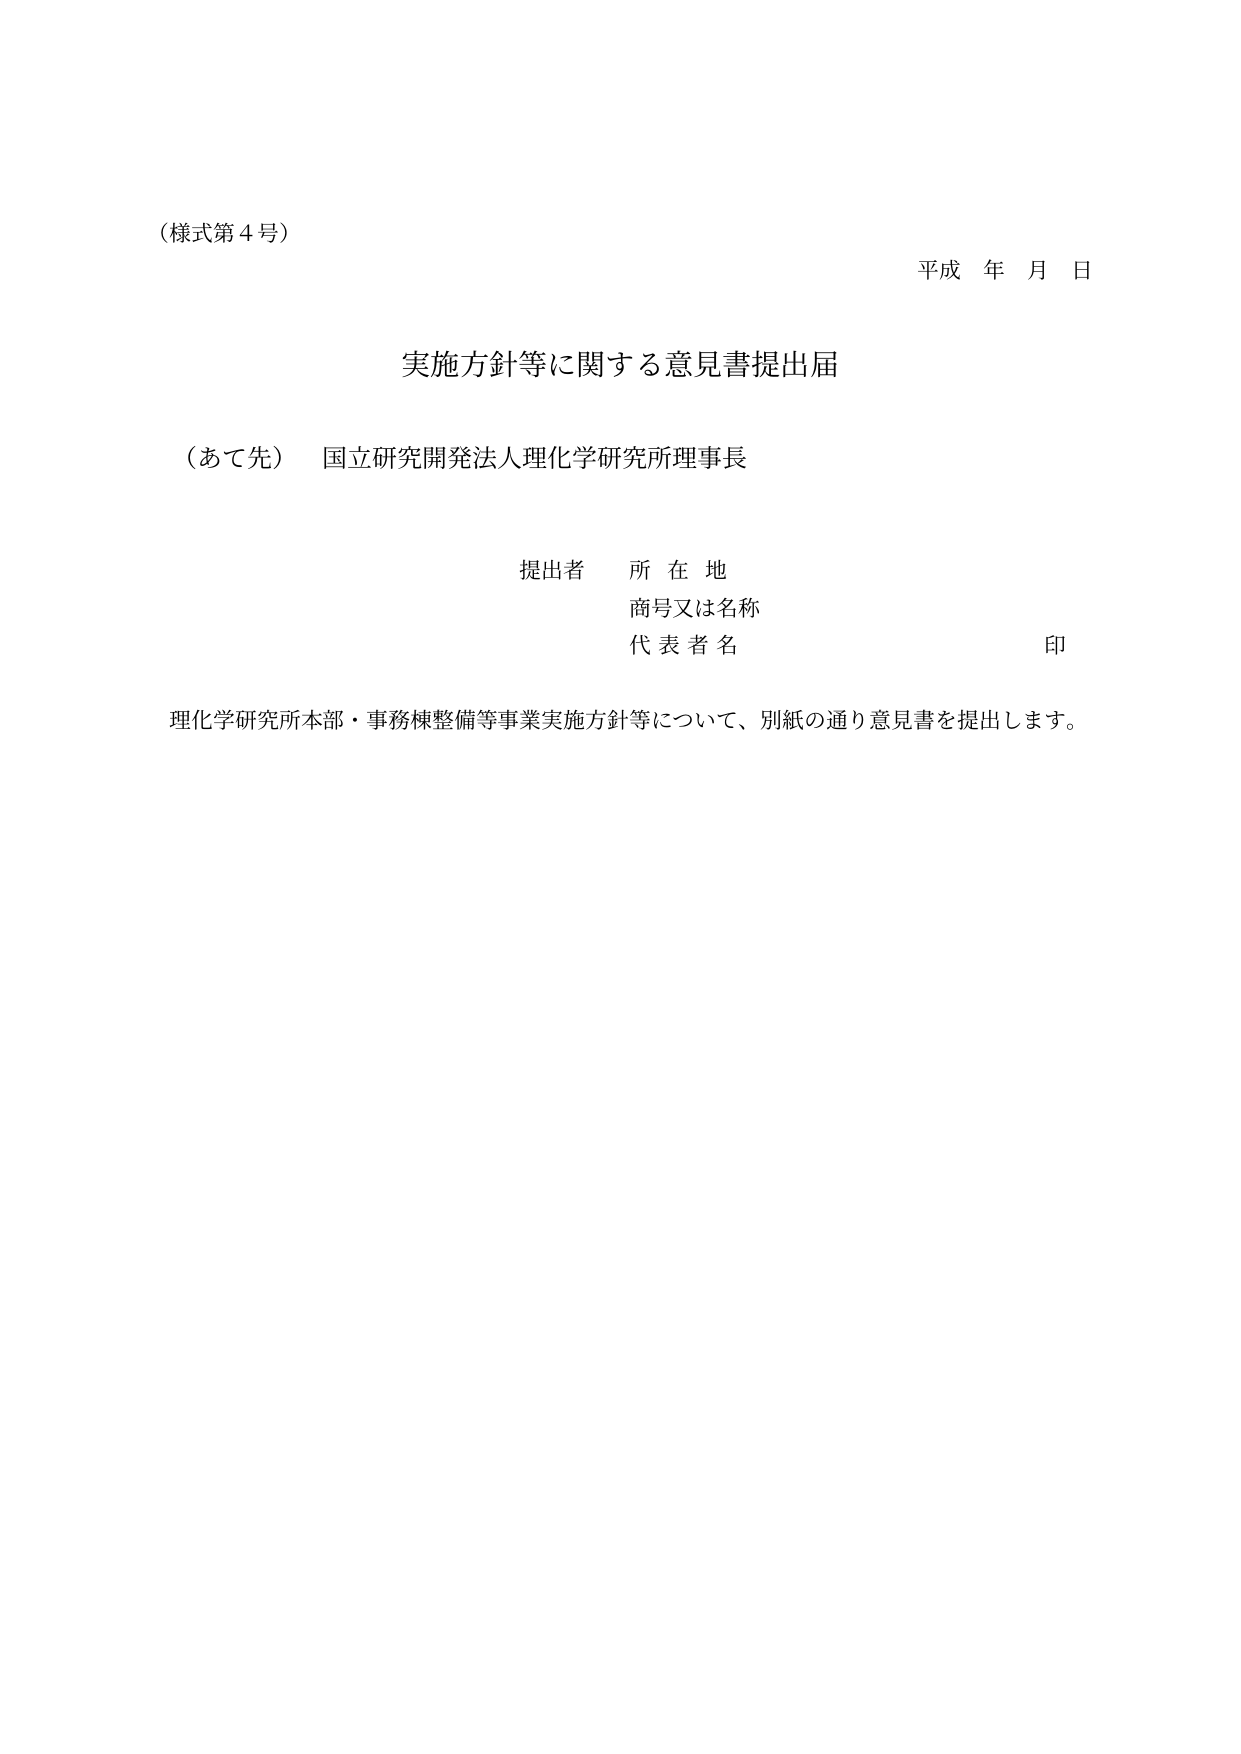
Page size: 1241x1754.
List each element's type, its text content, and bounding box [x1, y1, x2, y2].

text （様式第４号） [148, 213, 1092, 250]
text 平成 年 月 日 [148, 250, 1092, 288]
text 提出者 所在地 [498, 550, 1092, 588]
text 代表者名 印 [629, 625, 1092, 663]
text 実施方針等に関する意見書提出届 [148, 325, 1092, 400]
text （あて先） 国立研究開発法人理化学研究所理事長 [148, 438, 1092, 475]
text 理化学研究所本部・事務棟整備等事業実施方針等について、別紙の通り意見書を提出します。 [148, 700, 1092, 738]
text 商号又は名称 [607, 588, 1092, 625]
